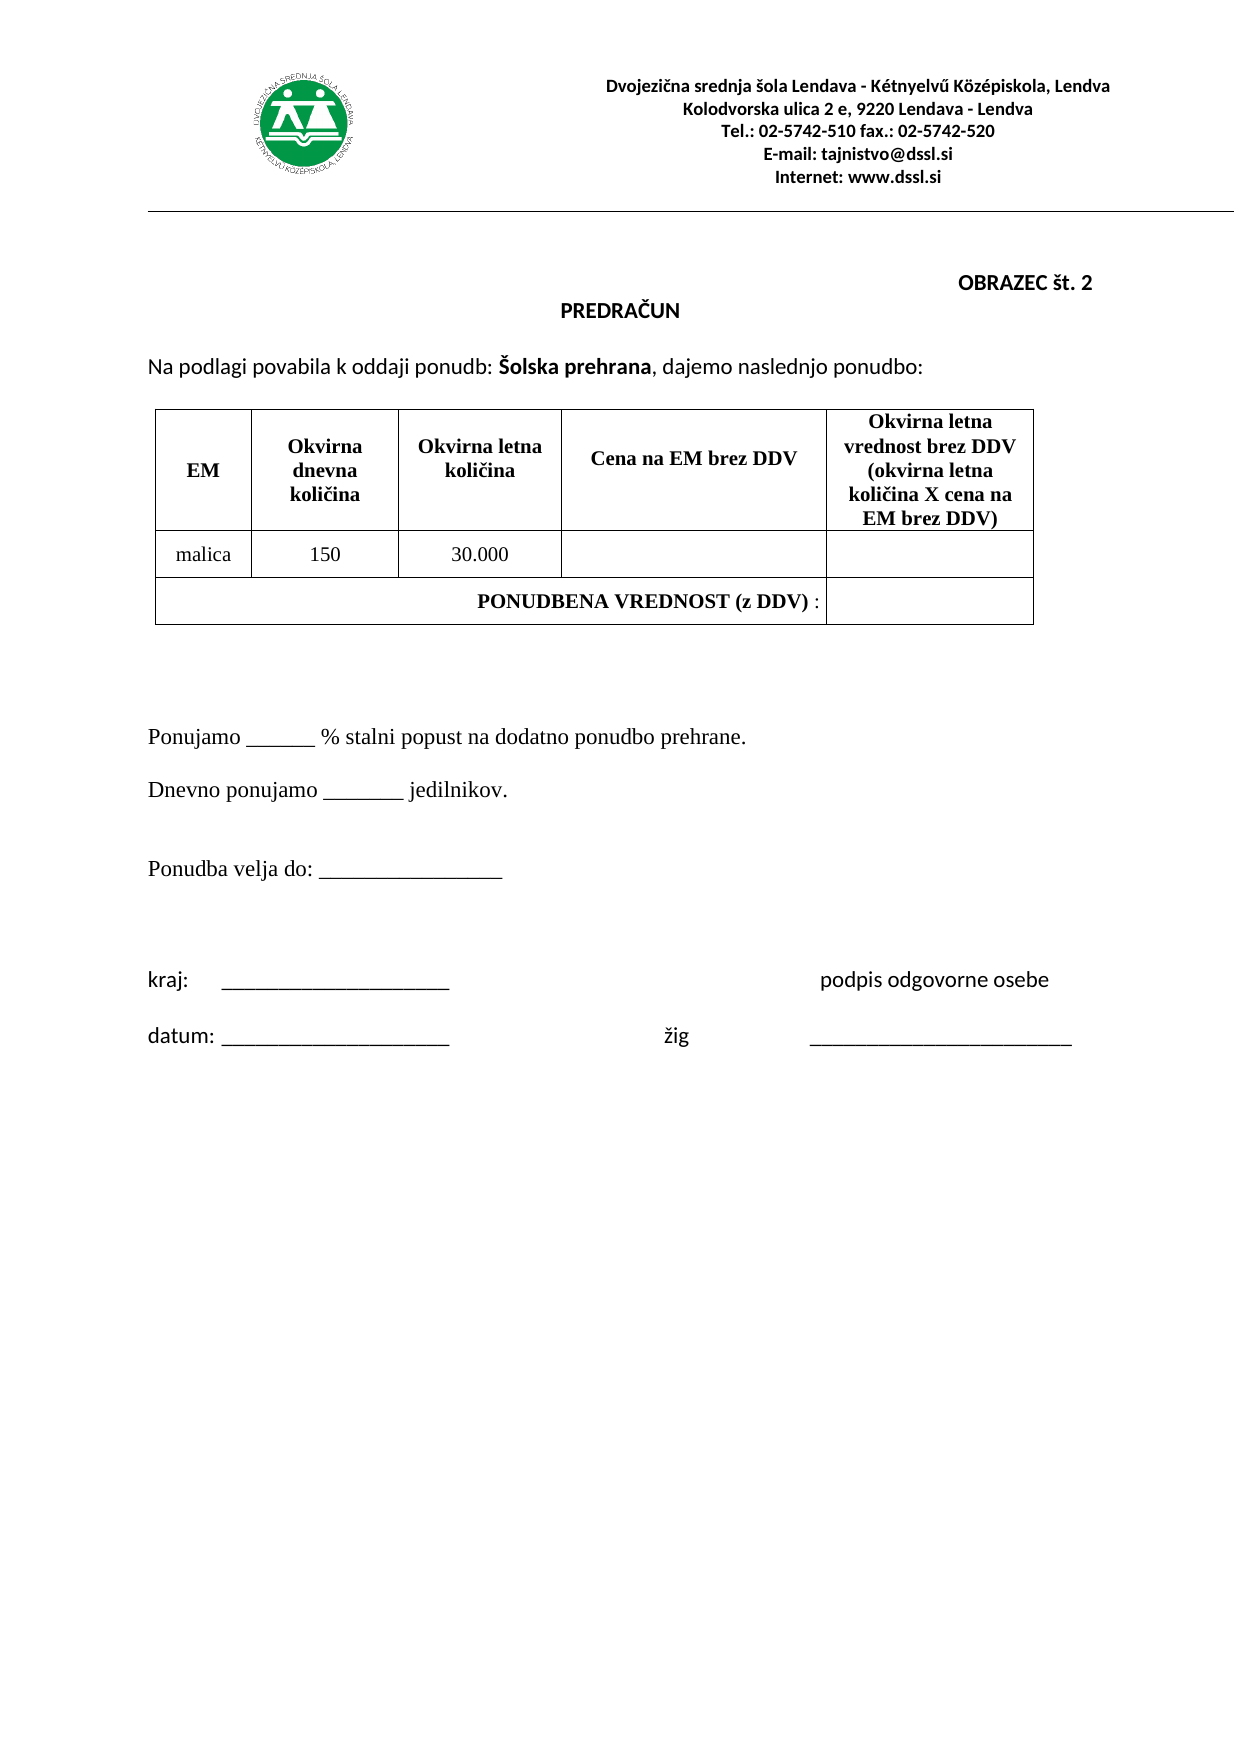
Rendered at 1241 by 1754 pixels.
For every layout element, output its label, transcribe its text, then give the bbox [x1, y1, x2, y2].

text OBRAZEC št. 2 [148, 268, 1093, 296]
text Ponudba velja do: ________________ [148, 855, 1093, 882]
table_cell [827, 531, 1033, 577]
table_cell 150 [252, 531, 398, 577]
text Na podlagi povabila k oddaji ponudb: Šolska prehrana, dajemo naslednjo ponudbo: [148, 352, 1093, 380]
table_cell [562, 531, 826, 577]
table_cell 30.000 [399, 531, 561, 577]
text datum: ____________________ žig _______________________ [148, 1022, 1093, 1050]
table_header Okvirna letna količina [399, 410, 561, 530]
text Ponujamo ______ % stalni popust na dodatno ponudbo prehrane. [148, 723, 1093, 750]
text PREDRAČUN [148, 296, 1093, 324]
table_header Cena na EM brez DDV [562, 410, 826, 530]
table_header EM [156, 410, 251, 530]
text kraj: ____________________ podpis odgovorne osebe [148, 966, 1093, 994]
table_header Okvirna dnevna količina [252, 410, 398, 530]
table_cell [827, 578, 1033, 624]
table_cell PONUDBENA VREDNOST (z DDV) : [156, 578, 826, 624]
table_header Okvirna letna vrednost brez DDV (okvirna letna količina X cena na EM brez DDV) [827, 410, 1033, 530]
table_cell malica [156, 531, 251, 577]
picture [253, 73, 353, 174]
text Dnevno ponujamo _______ jedilnikov. [148, 776, 1093, 802]
